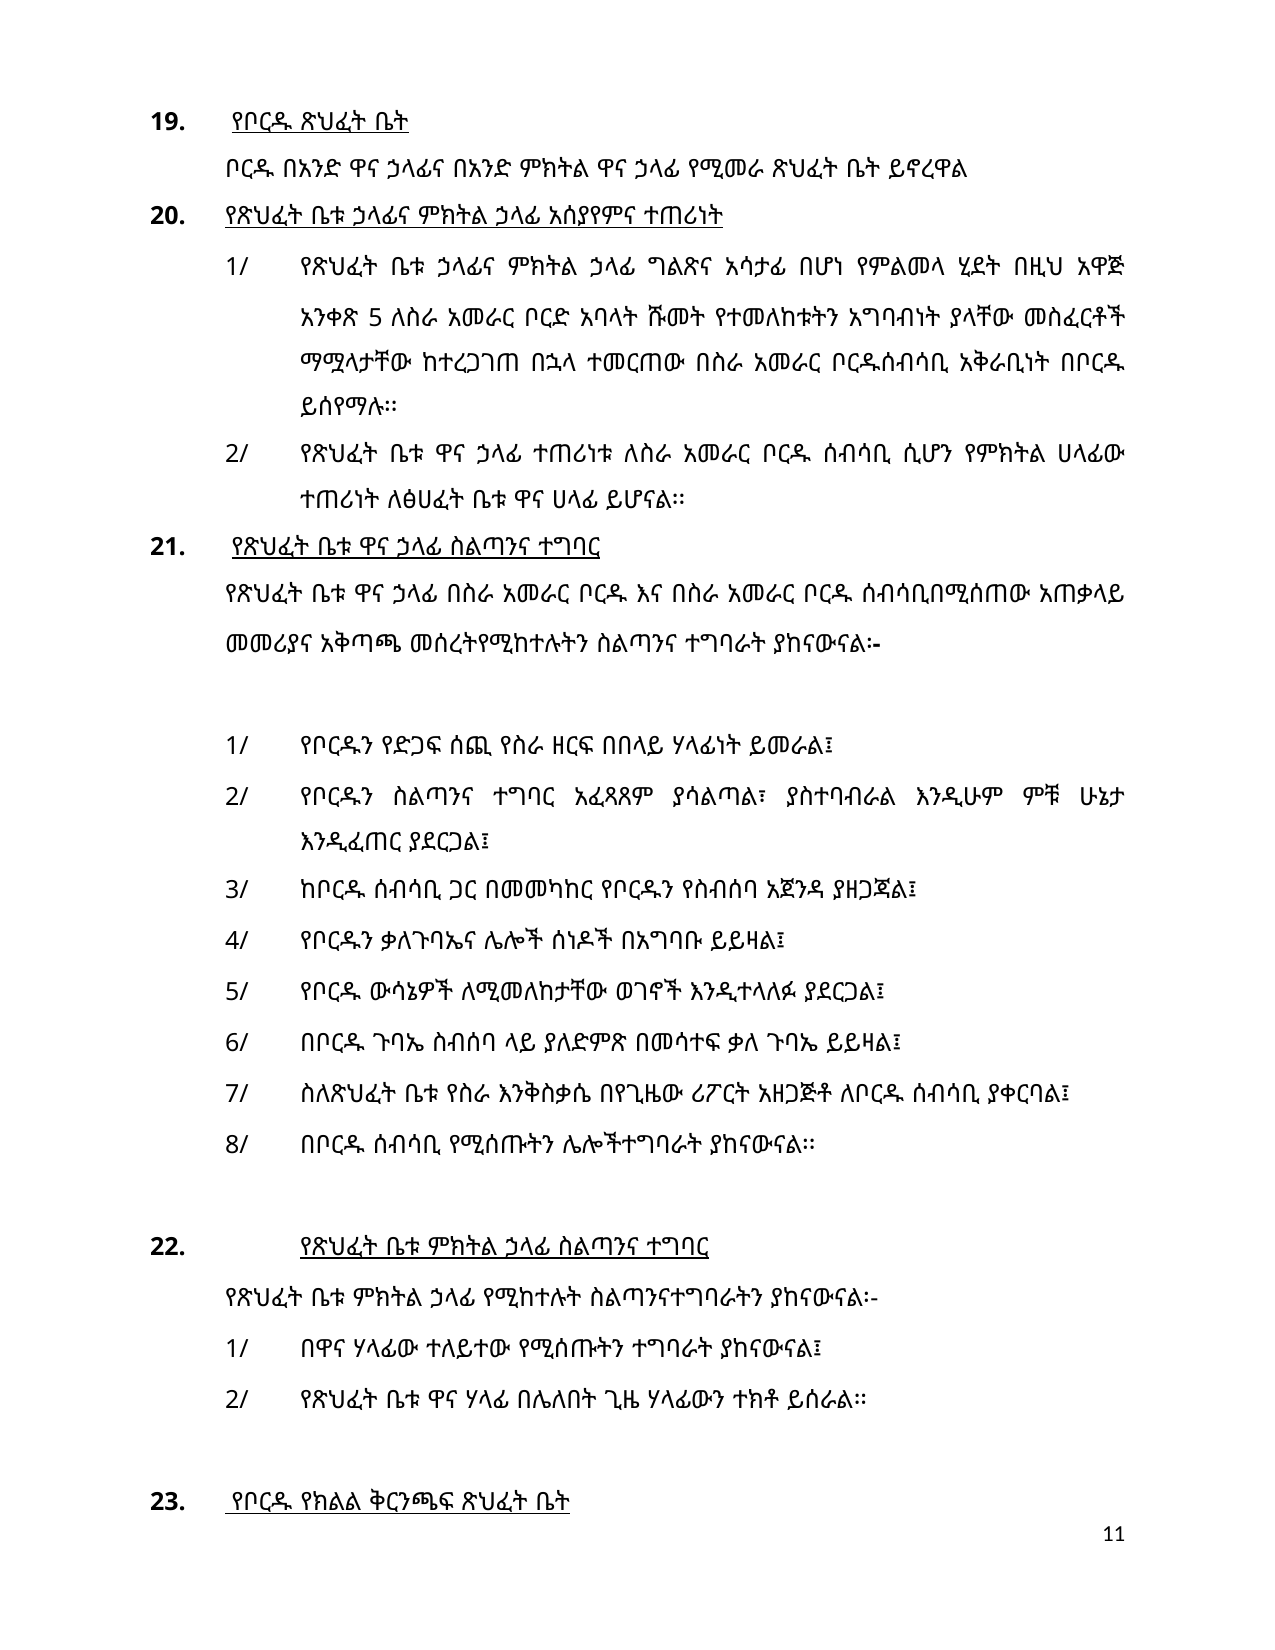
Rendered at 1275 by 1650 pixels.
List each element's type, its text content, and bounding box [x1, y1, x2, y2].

text ቦርዱ በአንድ ዋና ኃላፊና በአንድ ምክትል ዋና ኃላፊ የሚመራ ጽህፈት ቤት ይኖረዋል [225, 154, 1125, 183]
list በዋና ሃላፊው ተለይተው የሚሰጡትን ተግባራት ያከናውናል፤ [225, 1331, 1125, 1365]
text የጽህፈት ቤቱ ምክትል ኃላፊ የሚከተሉት ስልጣንናተግባራትን ያከናውናል፡- [225, 1279, 1125, 1314]
text የጽህፈት ቤቱ ዋና ኃላፊ በስራ አመራር ቦርዱ እና በስራ አመራር ቦርዱ ሰብሳቢበሚሰጠው አጠቃላይ መመሪያና አቅጣጫ መሰረትየሚከተሉትን ስልጣንና ተግባራት ያከናውናል፡- [225, 579, 1125, 660]
list የጽህፈት ቤቱ ዋና ኃላፊ ስልጣንና ተግባር [150, 528, 1125, 563]
list የቦርዱ ውሳኔዎች ለሚመለከታቸው ወገኖች እንዲተላለፉ ያደርጋል፤ [225, 973, 1125, 1007]
list ስለጽህፈት ቤቱ የስራ እንቅስቃሴ በየጊዜው ሪፖርት አዘጋጅቶ ለቦርዱ ሰብሳቢ ያቀርባል፤ [225, 1075, 1125, 1109]
list ከቦርዱ ሰብሳቢ ጋር በመመካከር የቦርዱን የስብሰባ አጀንዳ ያዘጋጃል፤ [225, 871, 1125, 905]
list የጽህፈት ቤቱ ኃላፊና ምክትል ኃላፊ ግልጽና አሳታፊ በሆነ የምልመላ ሂደት በዚህ አዋጅ አንቀጽ 5 ለስራ አመራር ቦርድ አባላት ሹመት የተመለከቱትን አግባብነት ያላቸው መስፈርቶች ማሟላታቸው ከተረጋገጠ በኋላ ተመርጠው በስራ አመራር ቦርዱሰብሳቢ አቅራቢነት በቦርዱ ይሰየማሉ፡፡ [225, 249, 1125, 422]
list የቦርዱን ቃለጉባኤና ሌሎች ሰነዶች በአግባቡ ይይዛል፤ [225, 922, 1125, 956]
list የጽህፈት ቤቱ ዋና ኃላፊ ተጠሪነቱ ለስራ አመራር ቦርዱ ሰብሳቢ ሲሆን የምክትል ሀላፊው ተጠሪነት ለፅሀፈት ቤቱ ዋና ሀላፊ ይሆናል፡፡ [225, 436, 1125, 514]
list የጽህፈት ቤቱ ዋና ሃላፊ በሌለበት ጊዜ ሃላፊውን ተክቶ ይሰራል፡፡ [225, 1382, 1125, 1416]
list በቦርዱ ጉባኤ ስብሰባ ላይ ያለድምጽ በመሳተፍ ቃለ ጉባኤ ይይዛል፤ [225, 1024, 1125, 1058]
list የቦርዱን ስልጣንና ተግባር አፈጻጸም ያሳልጣል፣ ያስተባብራል እንዲሁም ምቹ ሁኔታ እንዲፈጠር ያደርጋል፤ [225, 779, 1125, 857]
list የቦርዱን የድጋፍ ሰጪ የስራ ዘርፍ በበላይ ሃላፊነት ይመራል፤ [225, 728, 1125, 762]
list የጽህፈት ቤቱ ምክትል ኃላፊ ስልጣንና ተግባር [150, 1228, 1125, 1263]
list የጽህፈት ቤቱ ኃላፊና ምክትል ኃላፊ አሰያየምና ተጠሪነት [150, 198, 1125, 232]
list በቦርዱ ሰብሳቢ የሚሰጡትን ሌሎችተግባራት ያከናውናል፡፡ [225, 1126, 1125, 1161]
list የቦርዱ የክልል ቅርንጫፍ ጽህፈት ቤት [150, 1484, 1125, 1518]
list የቦርዱ ጽህፈት ቤት [150, 103, 1125, 137]
